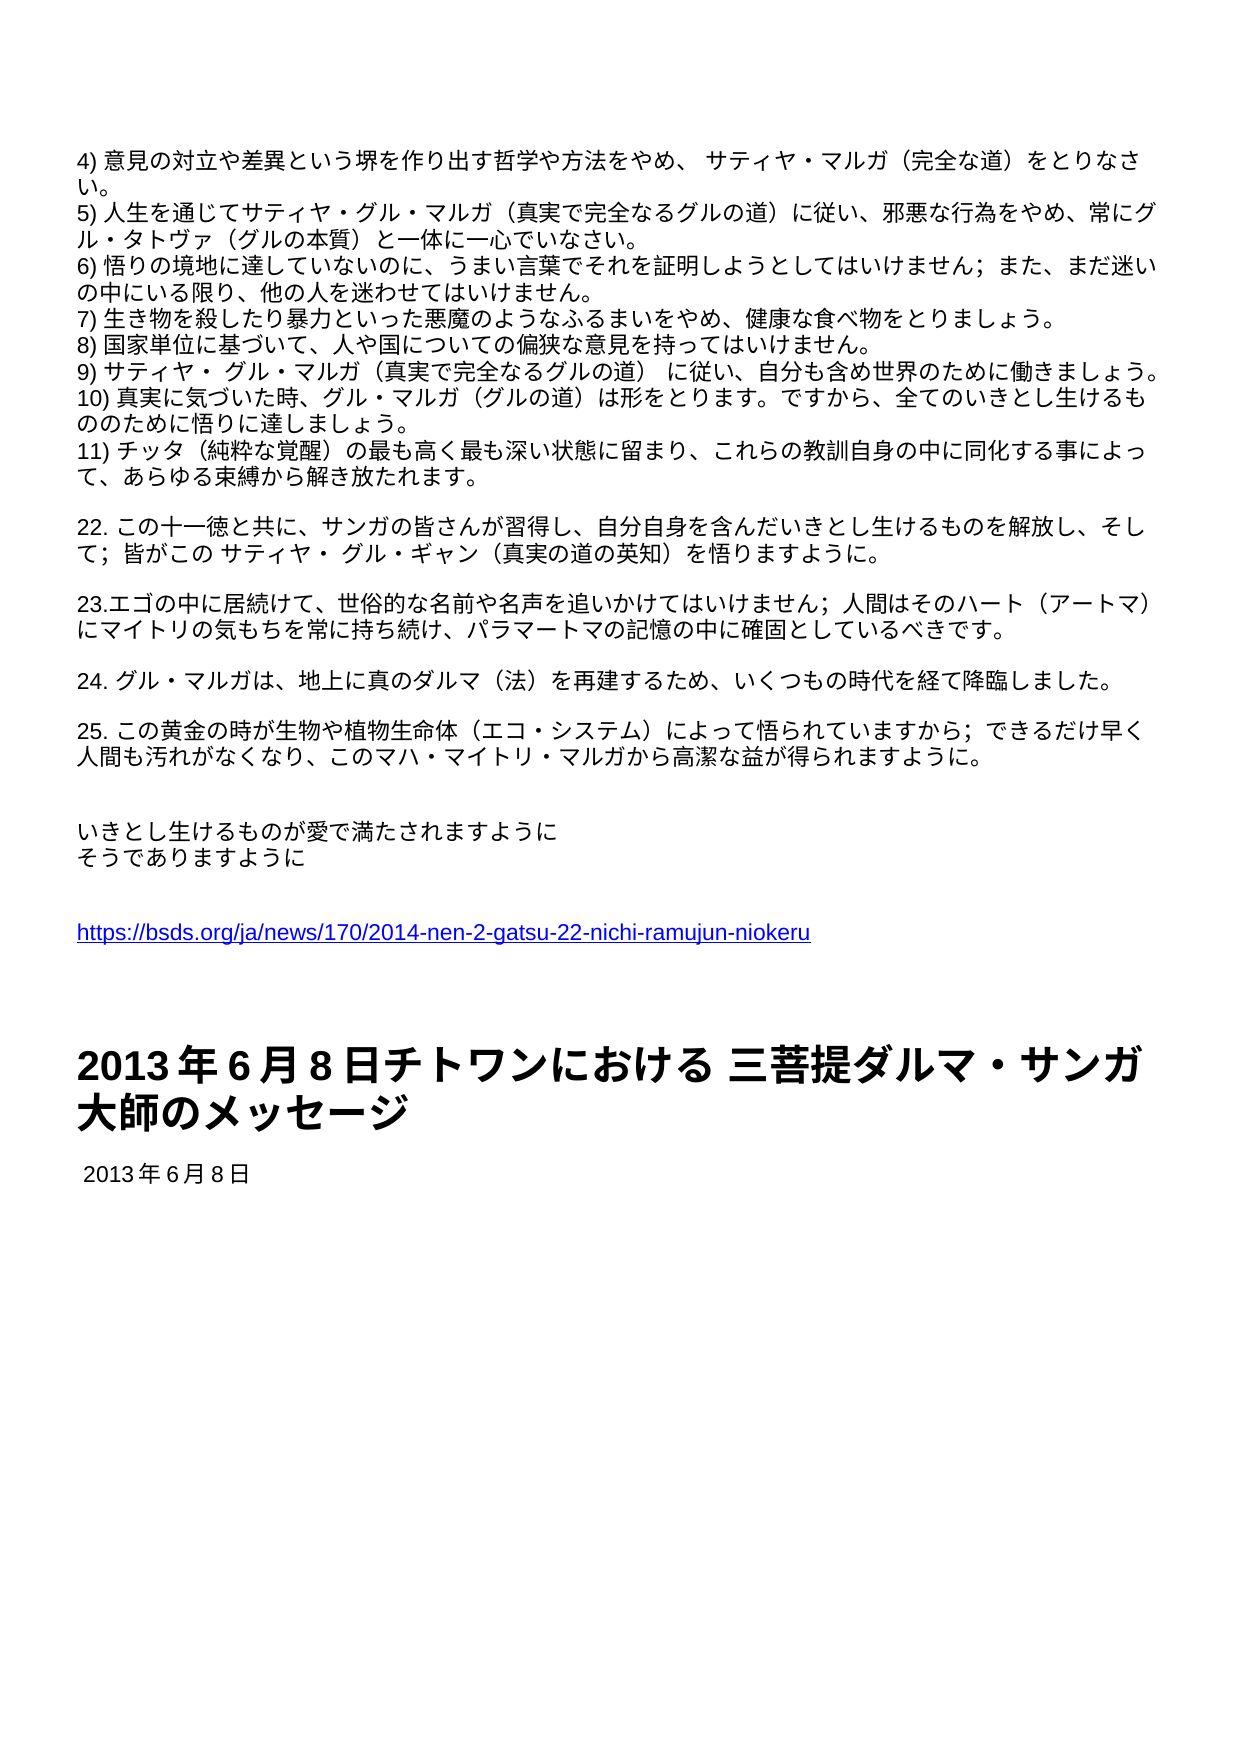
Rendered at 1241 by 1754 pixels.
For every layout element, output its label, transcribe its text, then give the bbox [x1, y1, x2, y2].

text 24. グル・マルガは、地上に真のダルマ（法）を再建するため、いくつもの時代を経て降臨しました。 [77, 668, 1164, 694]
text 10) 真実に気づいた時、グル・マルガ（グルの道）は形をとります。ですから、全てのいきとし生けるもののために悟りに達しましょう。 [77, 385, 1164, 438]
text https://bsds.org/ja/news/170/2014-nen-2-gatsu-22-nichi-ramujun-niokeru [77, 919, 1164, 946]
text いきとし生けるものが愛で満たされますように [77, 818, 1164, 845]
text 9) サティヤ・ グル・マルガ（真実で完全なるグルの道） に従い、自分も含め世界のために働きましょう。 [77, 358, 1164, 385]
text 2013年6月8日チトワンにおける 三菩提ダルマ・サンガ大師のメッセージ [77, 1041, 1164, 1137]
text 6) 悟りの境地に達していないのに、うまい言葉でそれを証明しようとしてはいけません；また、まだ迷いの中にいる限り、他の人を迷わせてはいけません。 [77, 253, 1164, 306]
text 5) 人生を通じてサティヤ・グル・マルガ（真実で完全なるグルの道）に従い、邪悪な行為をやめ、常にグル・タトヴァ（グルの本質）と一体に一心でいなさい。 [77, 200, 1164, 253]
text 8) 国家単位に基づいて、人や国についての偏狭な意見を持ってはいけません。 [77, 332, 1164, 358]
text 7) 生き物を殺したり暴力といった悪魔のようなふるまいをやめ、健康な食べ物をとりましょう。 [77, 306, 1164, 332]
text 11) チッタ（純粋な覚醒）の最も高く最も深い状態に留まり、これらの教訓自身の中に同化する事によって、あらゆる束縛から解き放たれます。 [77, 438, 1164, 490]
text そうでありますように [77, 845, 1164, 871]
text 23.エゴの中に居続けて、世俗的な名前や名声を追いかけてはいけません；人間はそのハート（アートマ）にマイトリの気もちを常に持ち続け、パラマートマの記憶の中に確固としているべきです。 [77, 591, 1164, 644]
text 2013年6月8日 [77, 1161, 1164, 1187]
text 22. この十一徳と共に、サンガの皆さんが習得し、自分自身を含んだいきとし生けるものを解放し、そして；皆がこの サティヤ・ グル・ギャン（真実の道の英知）を悟りますように。 [77, 514, 1164, 567]
text 25. この黄金の時が生物や植物生命体（エコ・システム）によって悟られていますから；できるだけ早く人間も汚れがなくなり、このマハ・マイトリ・マルガから高潔な益が得られますように。 [77, 718, 1164, 771]
text 4) 意見の対立や差異という堺を作り出す哲学や方法をやめ、 サティヤ・マルガ（完全な道）をとりなさい。 [77, 148, 1164, 200]
